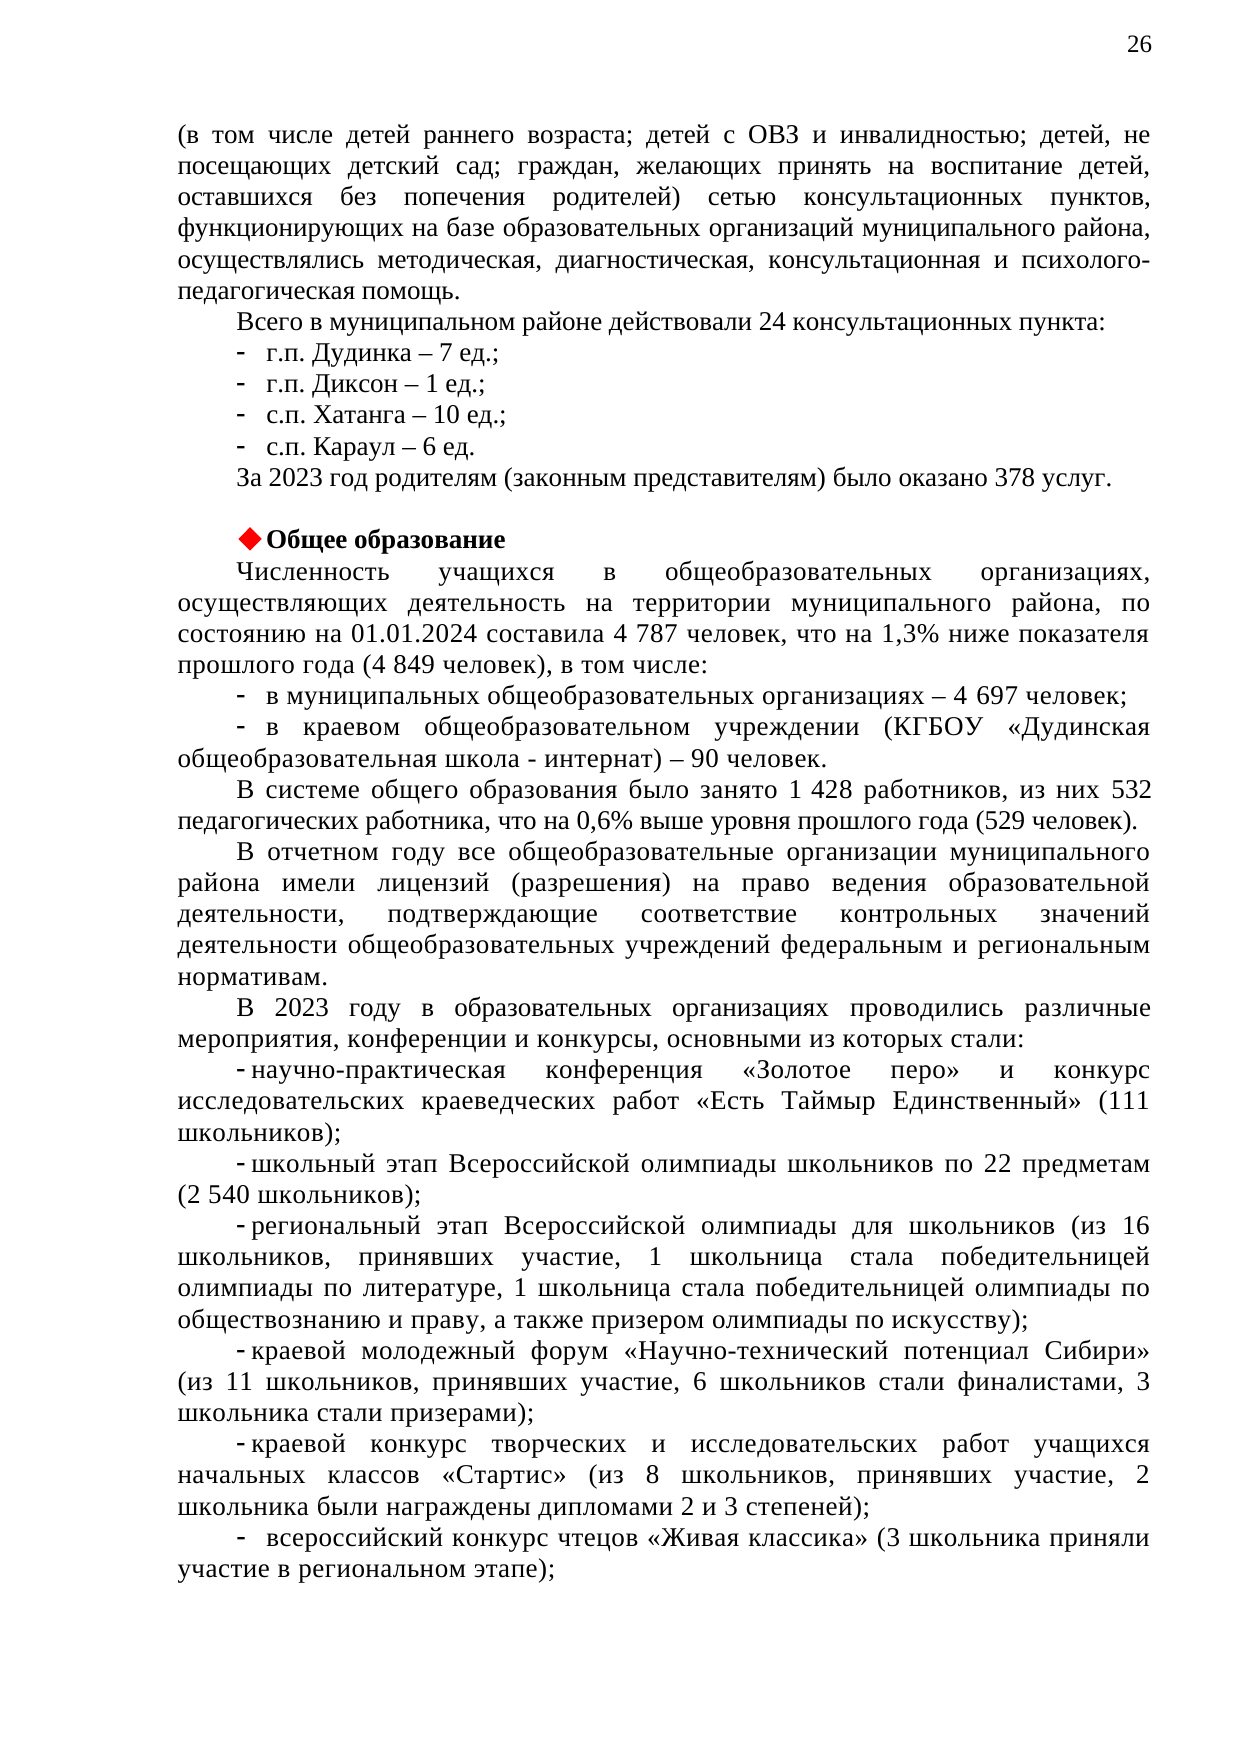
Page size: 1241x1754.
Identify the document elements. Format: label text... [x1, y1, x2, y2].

list краевой молодежный форум «Научно-технический потенциал Сибири» (из 11 школьников, принявших участие, 6 школьников стали финалистами, 3 школьника стали призерами); [177, 1334, 1152, 1427]
list в краевом общеобразовательном учреждении (КГБОУ «Дудинская общеобразовательная школа - интернат) – 90 человек. [177, 711, 1152, 773]
list г.п. Дудинка – 7 ед.; [177, 336, 1152, 367]
list с.п. Хатанга – 10 ед.; [177, 399, 1152, 430]
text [177, 118, 1152, 305]
list Общее образование [236, 523, 1152, 555]
list школьный этап Всероссийской олимпиады школьников по 22 предметам (2 540 школьников); [177, 1147, 1152, 1209]
text В 2023 году в образовательных организациях проводились различные мероприятия, конференции и конкурсы, основными из которых стали: [177, 991, 1152, 1053]
text Всего в муниципальном районе действовали 24 консультационных пункта: [177, 305, 1152, 336]
text В отчетном году все общеобразовательные организации муниципального района имели лицензий (разрешения) на право ведения образовательной деятельности, подтверждающие соответствие контрольных значений деятельности общеобразовательных учреждений федеральным и региональным нормативам. [177, 835, 1152, 991]
text Численность учащихся в общеобразовательных организациях, осуществляющих деятельность на территории муниципального района, по состоянию на 01.01.2024 составила 4 787 человек, что на 1,3% ниже показателя прошлого года (4 849 человек), в том числе: [177, 555, 1152, 679]
list в муниципальных общеобразовательных организациях – 4 697 человек; [177, 679, 1152, 711]
list региональный этап Всероссийской олимпиады для школьников (из 16 школьников, принявших участие, 1 школьница стала победительницей олимпиады по литературе, 1 школьница стала победительницей олимпиады по обществознанию и праву, а также призером олимпиады по искусству); [177, 1209, 1152, 1334]
list краевой конкурс творческих и исследовательских работ учащихся начальных классов «Стартис» (из 8 школьников, принявших участие, 2 школьника были награждены дипломами 2 и 3 степеней); [177, 1427, 1152, 1521]
list всероссийский конкурс чтецов «Живая классика» (3 школьника приняли участие в региональном этапе); [177, 1521, 1152, 1583]
text В системе общего образования было занято 1 428 работников, из них 532 педагогических работника, что на 0,6% выше уровня прошлого года (529 человек). [177, 773, 1152, 835]
text За 2023 год родителям (законным представителям) было оказано 378 услуг. [177, 461, 1152, 492]
list научно-практическая конференция «Золотое перо» и конкурс исследовательских краеведческих работ «Есть Таймыр Единственный» (111 школьников); [177, 1053, 1152, 1147]
list г.п. Диксон – 1 ед.; [177, 367, 1152, 399]
list с.п. Караул – 6 ед. [177, 430, 1152, 461]
